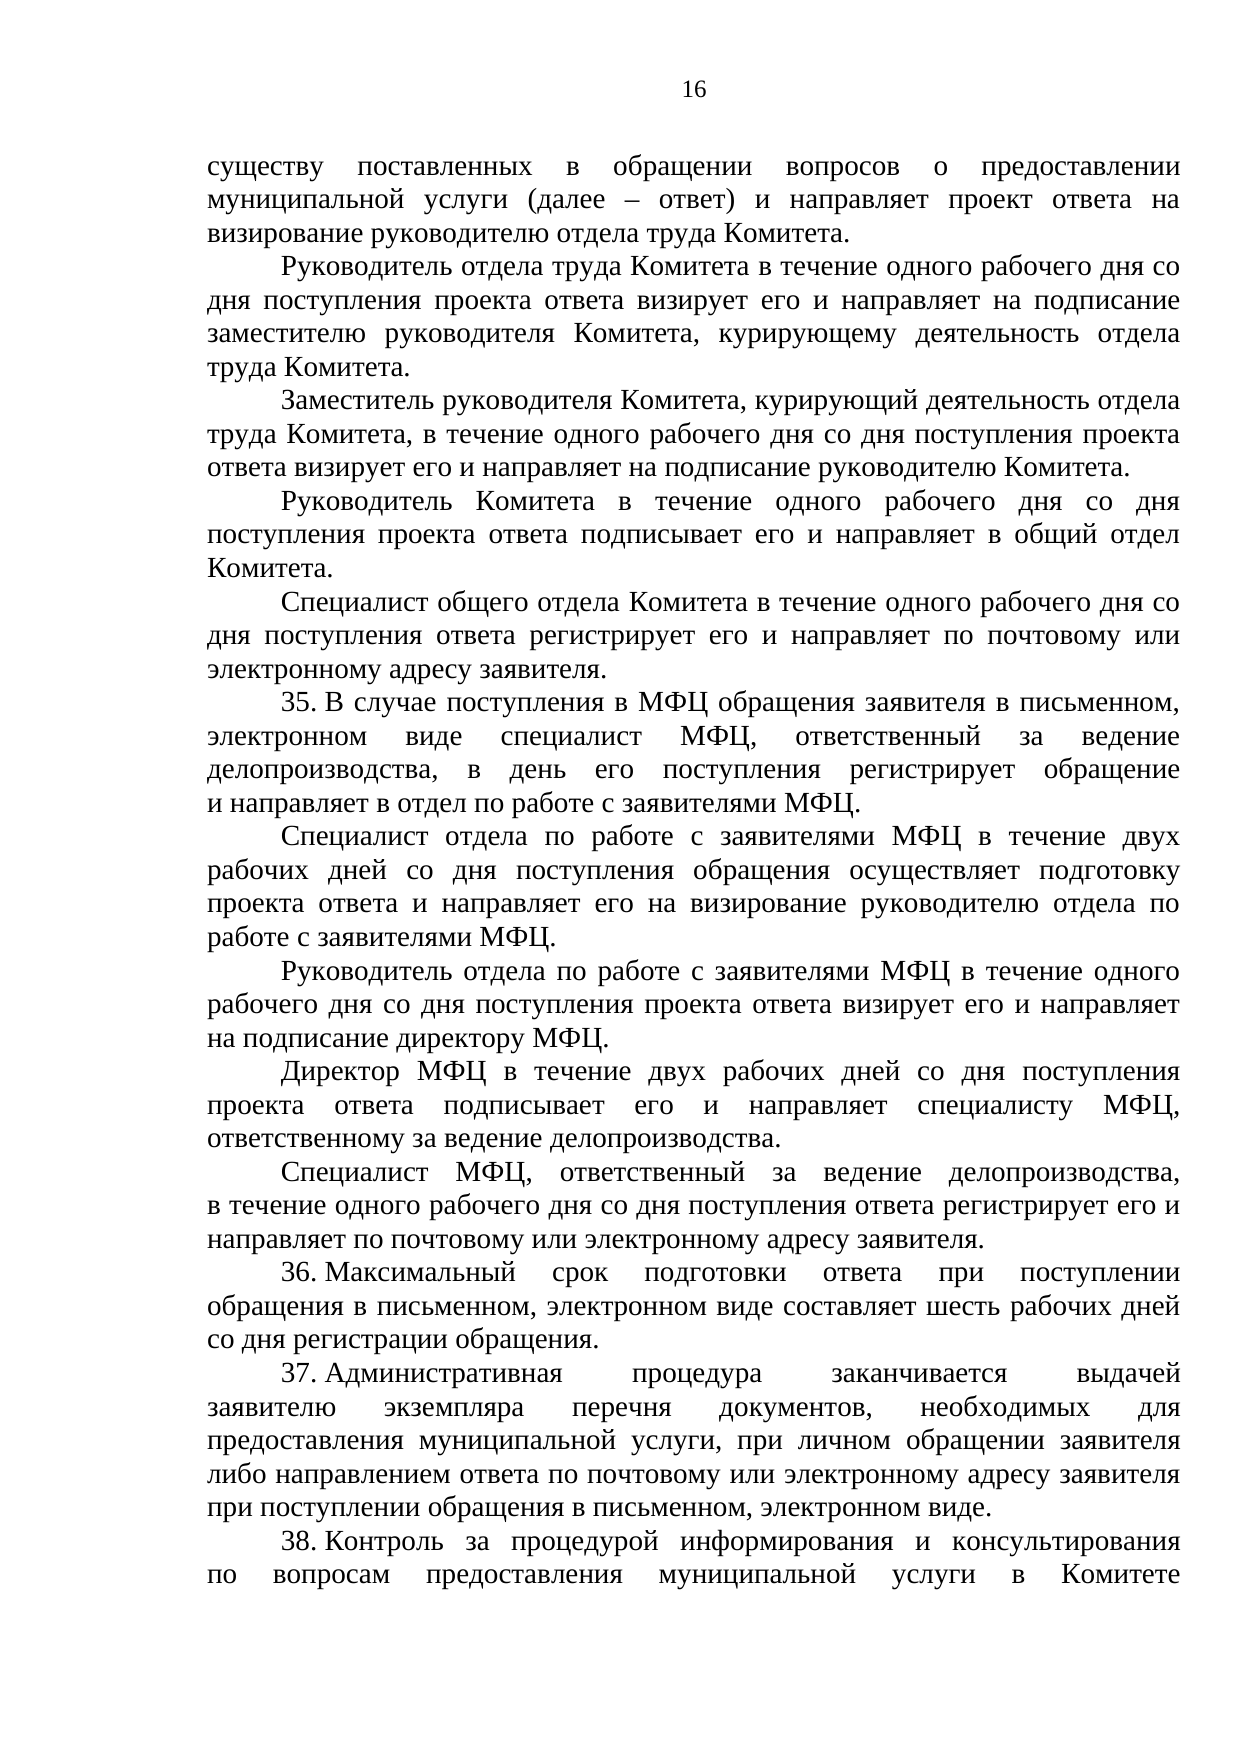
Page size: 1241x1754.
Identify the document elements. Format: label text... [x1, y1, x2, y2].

text 37. Административная процедура заканчивается выдачей заявителю экземпляра перечня документов, необходимых для предоставления муниципальной услуги, при личном обращении заявителя либо направлением ответа по почтовому или электронному адресу заявителя при поступлении обращения в письменном, электронном виде. [207, 1355, 1181, 1523]
text Руководитель Комитета в течение одного рабочего дня со дня поступления проекта ответа подписывает его и направляет в общий отдел Комитета. [207, 483, 1181, 584]
text Специалист общего отдела Комитета в течение одного рабочего дня со дня поступления ответа регистрирует его и направляет по почтовому или электронному адресу заявителя. [207, 584, 1181, 684]
text Заместитель руководителя Комитета, курирующий деятельность отдела труда Комитета, в течение одного рабочего дня со дня поступления проекта ответа визирует его и направляет на подписание руководителю Комитета. [207, 382, 1181, 483]
text Специалист отдела по работе с заявителями МФЦ в течение двух рабочих дней со дня поступления обращения осуществляет подготовку проекта ответа и направляет его на визирование руководителю отдела по работе с заявителями МФЦ. [207, 818, 1181, 953]
text Руководитель отдела труда Комитета в течение одного рабочего дня со дня поступления проекта ответа визирует его и направляет на подписание заместителю руководителя Комитета, курирующему деятельность отдела труда Комитета. [207, 248, 1181, 382]
text Специалист МФЦ, ответственный за ведение делопроизводства, в течение одного рабочего дня со дня поступления ответа регистрирует его и направляет по почтовому или электронному адресу заявителя. [207, 1154, 1181, 1254]
text Директор МФЦ в течение двух рабочих дней со дня поступления проекта ответа подписывает его и направляет специалисту МФЦ, ответственному за ведение делопроизводства. [207, 1053, 1181, 1154]
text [207, 1523, 1181, 1590]
text 35. В случае поступления в МФЦ обращения заявителя в письменном, электронном виде специалист МФЦ, ответственный за ведение делопроизводства, в день его поступления регистрирует обращение и направляет в отдел по работе с заявителями МФЦ. [207, 684, 1181, 818]
text Руководитель отдела по работе с заявителями МФЦ в течение одного рабочего дня со дня поступления проекта ответа визирует его и направляет на подписание директору МФЦ. [207, 953, 1181, 1053]
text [207, 148, 1181, 248]
text 36. Максимальный срок подготовки ответа при поступлении обращения в письменном, электронном виде составляет шесть рабочих дней со дня регистрации обращения. [207, 1254, 1181, 1355]
